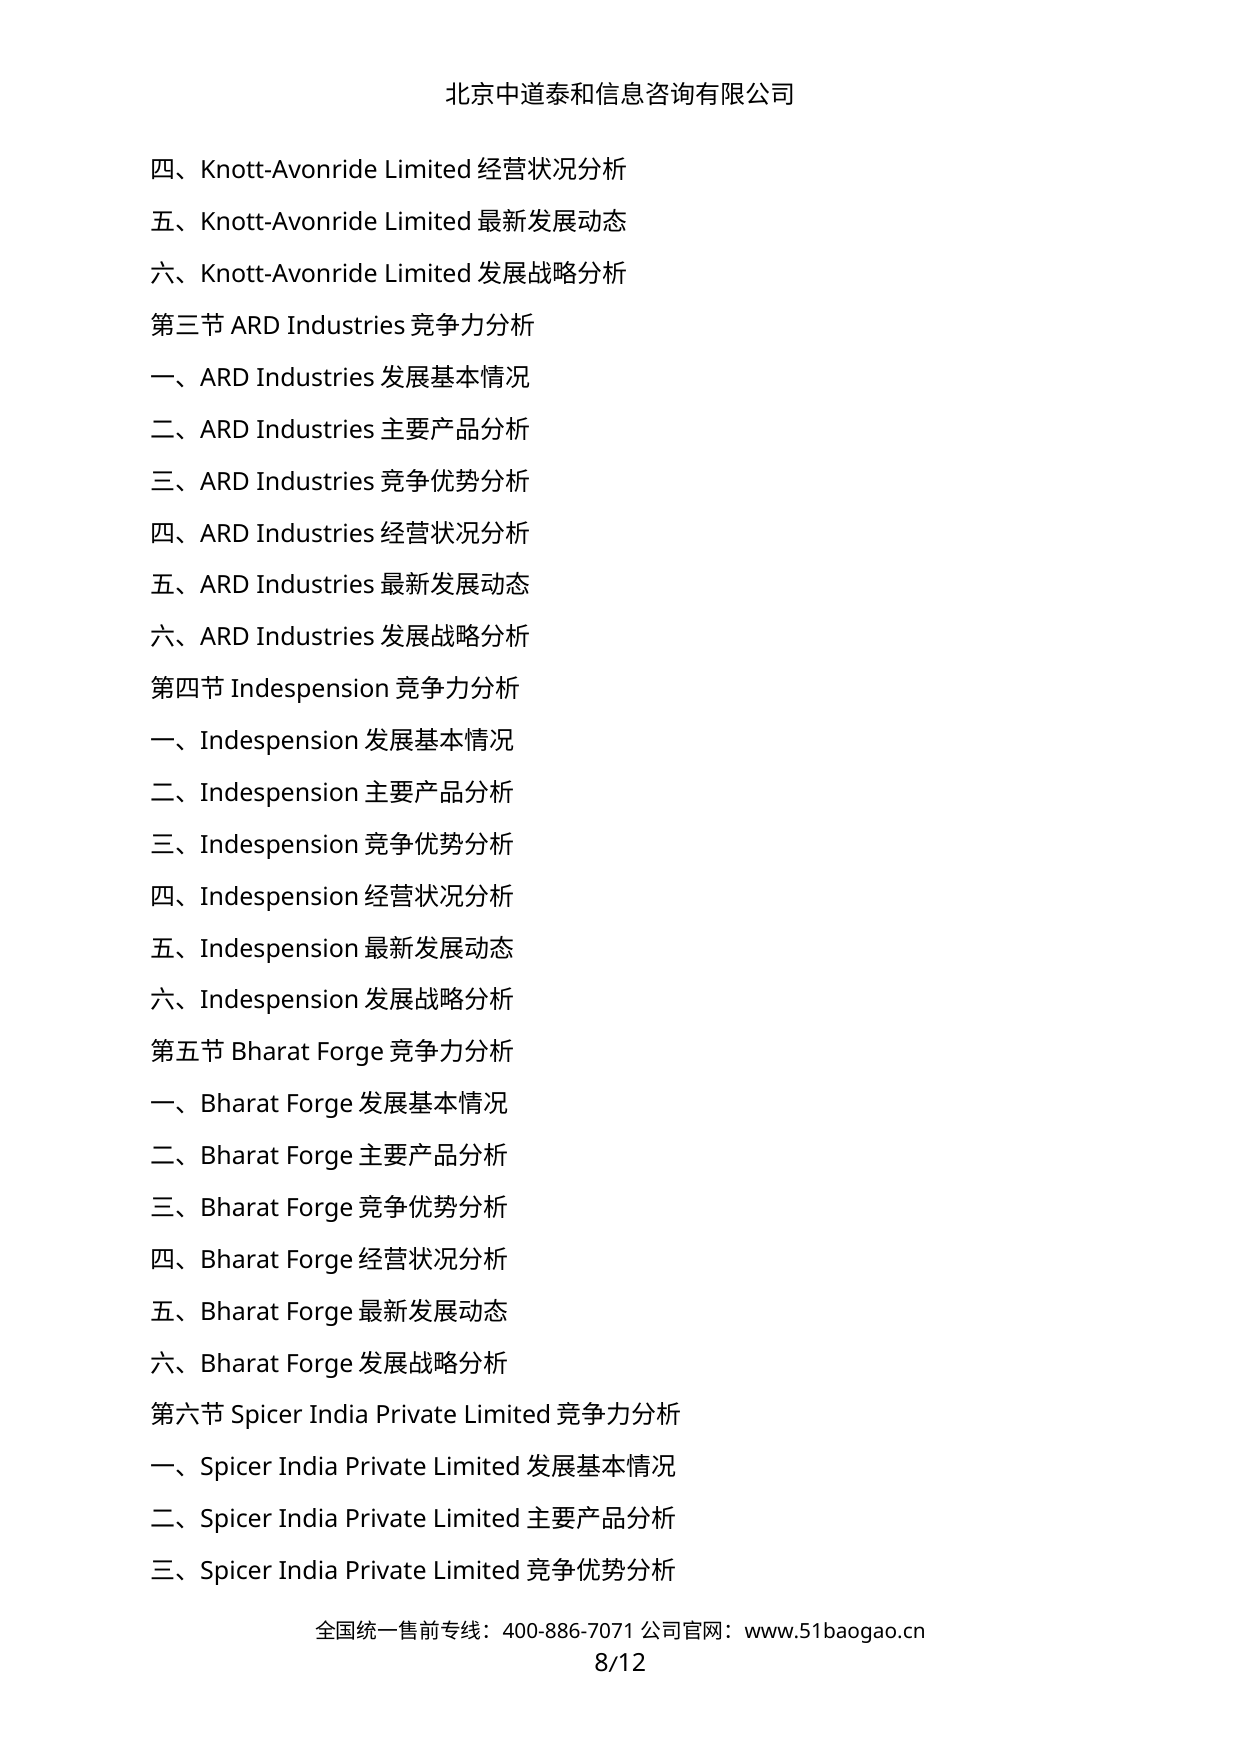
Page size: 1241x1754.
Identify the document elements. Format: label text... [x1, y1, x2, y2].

text 第三节 ARD Industries竞争力分析 [150, 306, 1090, 342]
text 三、ARD Industries竞争优势分析 [150, 461, 1090, 497]
text 四、Bharat Forge经营状况分析 [150, 1239, 1090, 1276]
text 五、Knott-Avonride Limited最新发展动态 [150, 202, 1090, 238]
text 一、Bharat Forge发展基本情况 [150, 1084, 1090, 1120]
text 三、Indespension竞争优势分析 [150, 824, 1090, 861]
text 四、Knott-Avonride Limited经营状况分析 [150, 150, 1090, 186]
text 四、Indespension经营状况分析 [150, 876, 1090, 912]
text 四、ARD Industries经营状况分析 [150, 513, 1090, 549]
text 六、Bharat Forge发展战略分析 [150, 1343, 1090, 1379]
text 一、Spicer India Private Limited发展基本情况 [150, 1447, 1090, 1483]
text 第五节 Bharat Forge竞争力分析 [150, 1032, 1090, 1068]
text 第六节 Spicer India Private Limited竞争力分析 [150, 1395, 1090, 1431]
text 二、Indespension主要产品分析 [150, 772, 1090, 809]
text 五、ARD Industries最新发展动态 [150, 565, 1090, 601]
text 五、Bharat Forge最新发展动态 [150, 1291, 1090, 1327]
text 二、ARD Industries主要产品分析 [150, 409, 1090, 446]
text 六、Knott-Avonride Limited发展战略分析 [150, 254, 1090, 290]
text 三、Bharat Forge竞争优势分析 [150, 1187, 1090, 1224]
text 一、Indespension发展基本情况 [150, 721, 1090, 757]
text 一、ARD Industries发展基本情况 [150, 357, 1090, 394]
text 六、ARD Industries发展战略分析 [150, 617, 1090, 653]
text 六、Indespension发展战略分析 [150, 980, 1090, 1016]
text 二、Spicer India Private Limited主要产品分析 [150, 1499, 1090, 1535]
text 三、Spicer India Private Limited竞争优势分析 [150, 1551, 1090, 1587]
text 五、Indespension最新发展动态 [150, 928, 1090, 964]
text 第四节 Indespension竞争力分析 [150, 669, 1090, 705]
text 二、Bharat Forge主要产品分析 [150, 1136, 1090, 1172]
